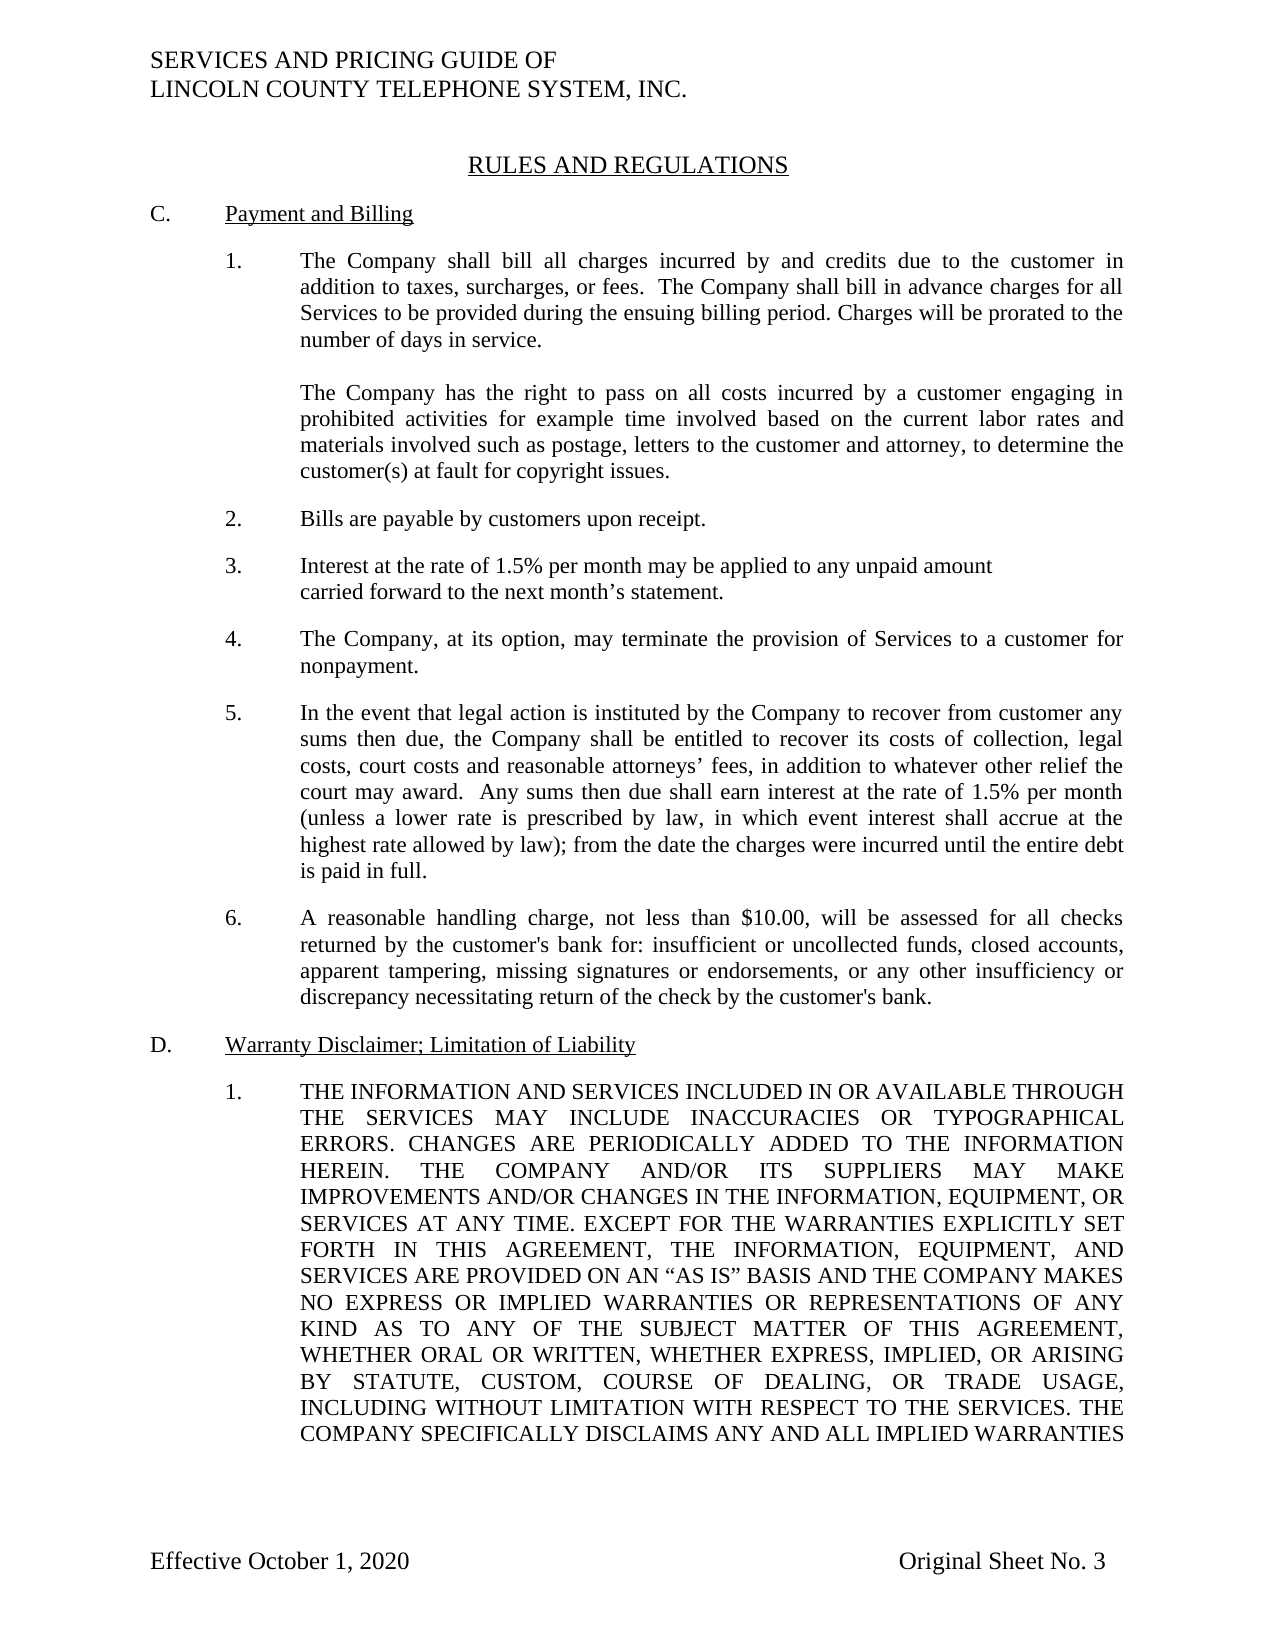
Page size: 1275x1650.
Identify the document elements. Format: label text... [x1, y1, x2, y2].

text 4. The Company, at its option, may terminate the provision of Services to a customer for nonpayment. [150, 626, 1125, 678]
text The Company has the right to pass on all costs incurred by a customer engaging in prohibited activities for example time involved based on the current labor rates and materials involved such as postage, letters to the customer and attorney, to determine the customer(s) at fault for copyright issues. [150, 378, 1125, 484]
text C. Payment and Billing [150, 199, 1125, 226]
text 3. Interest at the rate of 1.5% per month may be applied to any unpaid amount [150, 552, 1125, 578]
text 5. In the event that legal action is instituted by the Company to recover from customer any sums then due, the Company shall be entitled to recover its costs of collection, legal costs, court costs and reasonable attorneys’ fees, in addition to whatever other relief the court may award. Any sums then due shall earn interest at the rate of 1.5% per month (unless a lower rate is prescribed by law, in which event interest shall accrue at the highest rate allowed by law); from the date the charges were incurred until the entire debt is paid in full. [150, 699, 1125, 883]
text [150, 1078, 1125, 1447]
text RULES AND REGULATIONS [150, 150, 1125, 179]
text 1. The Company shall bill all charges incurred by and credits due to the customer in addition to taxes, surcharges, or fees. The Company shall bill in advance charges for all Services to be provided during the ensuing billing period. Charges will be prorated to the number of days in service. [150, 247, 1125, 352]
text D. Warranty Disclaimer; Limitation of Liability [150, 1031, 1125, 1057]
text 6. A reasonable handling charge, not less than $10.00, will be assessed for all checks returned by the customer's bank for: insufficient or uncollected funds, closed accounts, apparent tampering, missing signatures or endorsements, or any other insufficiency or discrepancy necessitating return of the check by the customer's bank. [150, 904, 1125, 1010]
text 2. Bills are payable by customers upon receipt. [150, 505, 1125, 531]
text carried forward to the next month’s statement. [150, 578, 1125, 605]
